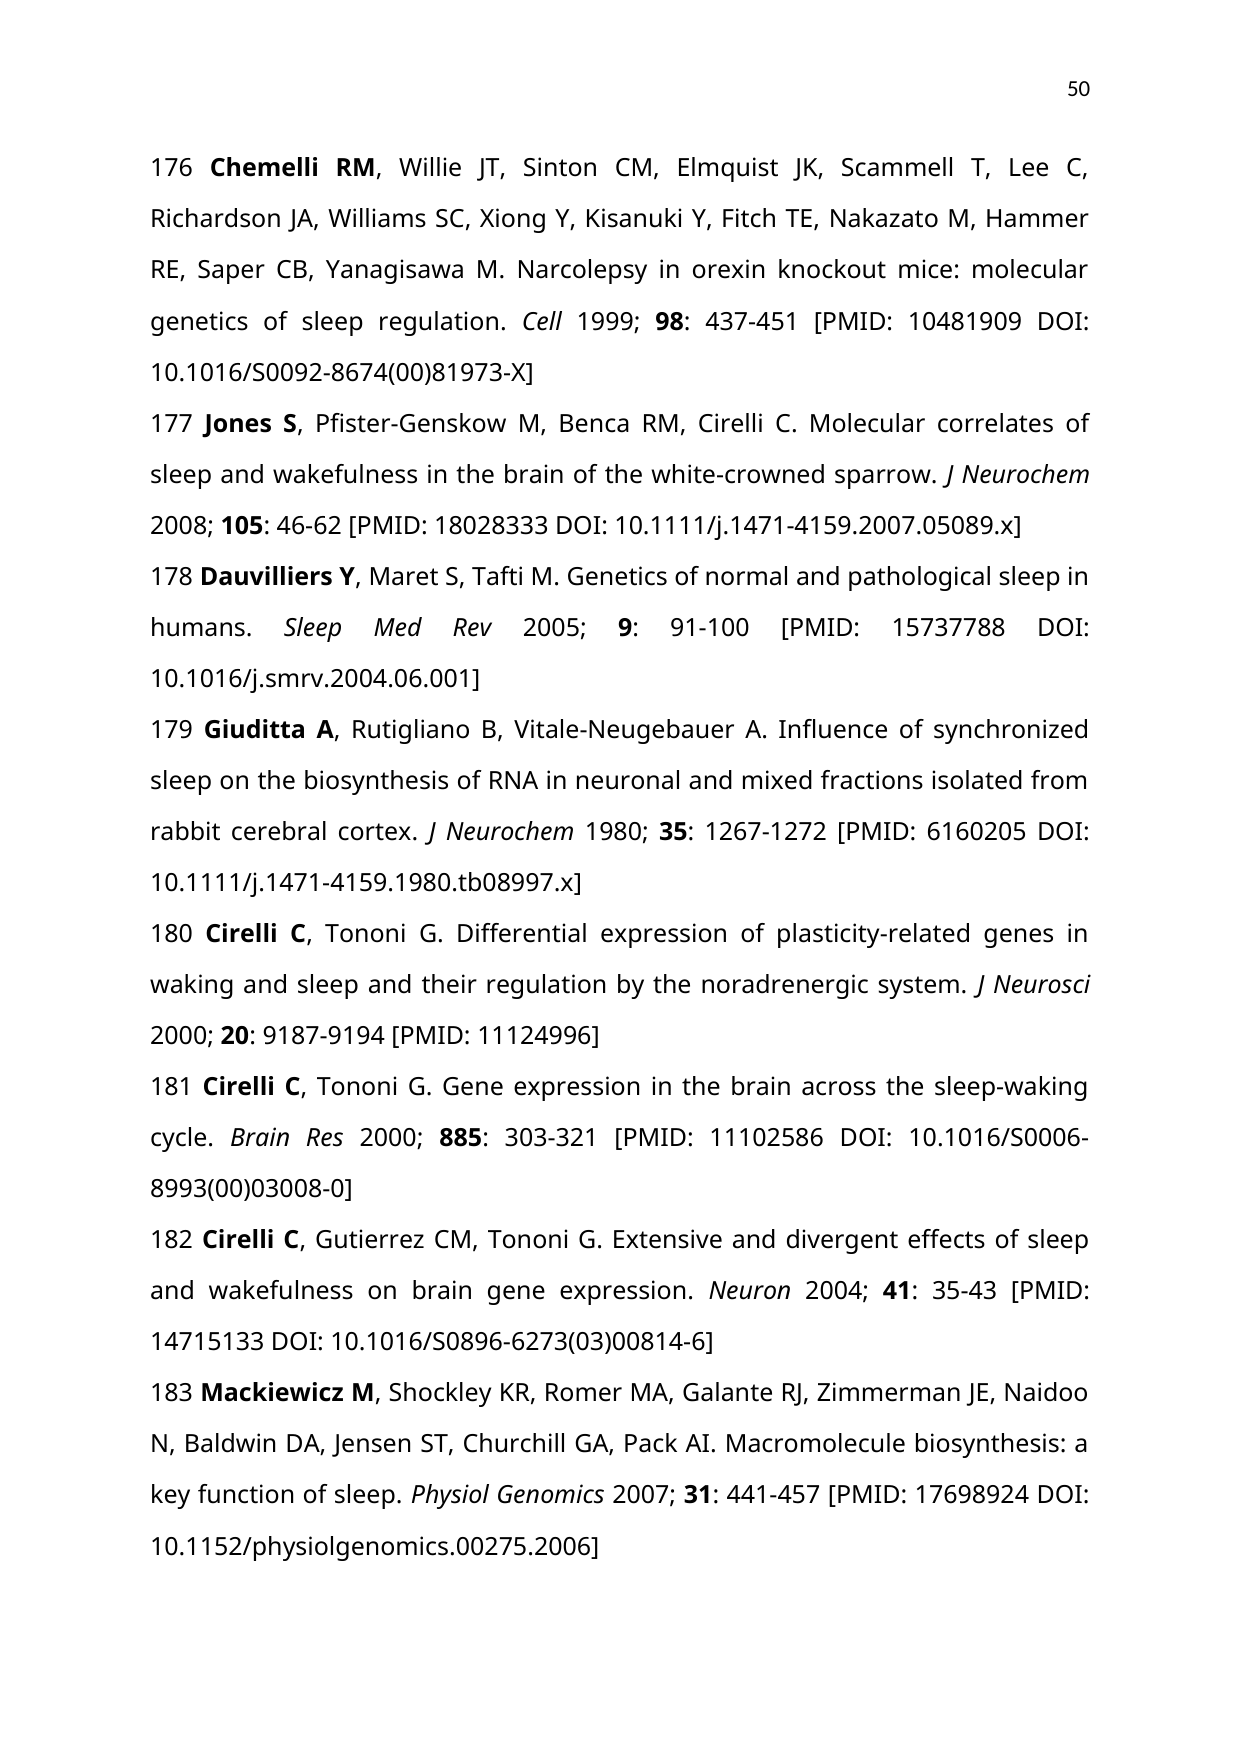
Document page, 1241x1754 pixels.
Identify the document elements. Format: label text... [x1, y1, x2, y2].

text 177 Jones S, Pfister-Genskow M, Benca RM, Cirelli C. Molecular correlates of sleep and wakefulness in the brain of the white-crowned sparrow. J Neurochem 2008; 105: 46-62 [PMID: 18028333 DOI: 10.1111/j.1471-4159.2007.05089.x] [150, 405, 1090, 541]
text 182 Cirelli C, Gutierrez CM, Tononi G. Extensive and divergent effects of sleep and wakefulness on brain gene expression. Neuron 2004; 41: 35-43 [PMID: 14715133 DOI: 10.1016/S0896-6273(03)00814-6] [150, 1222, 1090, 1358]
text 176 Chemelli RM, Willie JT, Sinton CM, Elmquist JK, Scammell T, Lee C, Richardson JA, Williams SC, Xiong Y, Kisanuki Y, Fitch TE, Nakazato M, Hammer RE, Saper CB, Yanagisawa M. Narcolepsy in orexin knockout mice: molecular genetics of sleep regulation. Cell 1999; 98: 437-451 [PMID: 10481909 DOI: 10.1016/S0092-8674(00)81973-X] [150, 150, 1090, 388]
text 178 Dauvilliers Y, Maret S, Tafti M. Genetics of normal and pathological sleep in humans. Sleep Med Rev 2005; 9: 91-100 [PMID: 15737788 DOI: 10.1016/j.smrv.2004.06.001] [150, 558, 1090, 694]
text 181 Cirelli C, Tononi G. Gene expression in the brain across the sleep-waking cycle. Brain Res 2000; 885: 303-321 [PMID: 11102586 DOI: 10.1016/S0006-8993(00)03008-0] [150, 1069, 1090, 1205]
text 179 Giuditta A, Rutigliano B, Vitale-Neugebauer A. Influence of synchronized sleep on the biosynthesis of RNA in neuronal and mixed fractions isolated from rabbit cerebral cortex. J Neurochem 1980; 35: 1267-1272 [PMID: 6160205 DOI: 10.1111/j.1471-4159.1980.tb08997.x] [150, 711, 1090, 899]
text 180 Cirelli C, Tononi G. Differential expression of plasticity-related genes in waking and sleep and their regulation by the noradrenergic system. J Neurosci 2000; 20: 9187-9194 [PMID: 11124996] [150, 916, 1090, 1052]
text 183 Mackiewicz M, Shockley KR, Romer MA, Galante RJ, Zimmerman JE, Naidoo N, Baldwin DA, Jensen ST, Churchill GA, Pack AI. Macromolecule biosynthesis: a key function of sleep. Physiol Genomics 2007; 31: 441-457 [PMID: 17698924 DOI: 10.1152/physiolgenomics.00275.2006] [150, 1375, 1090, 1562]
